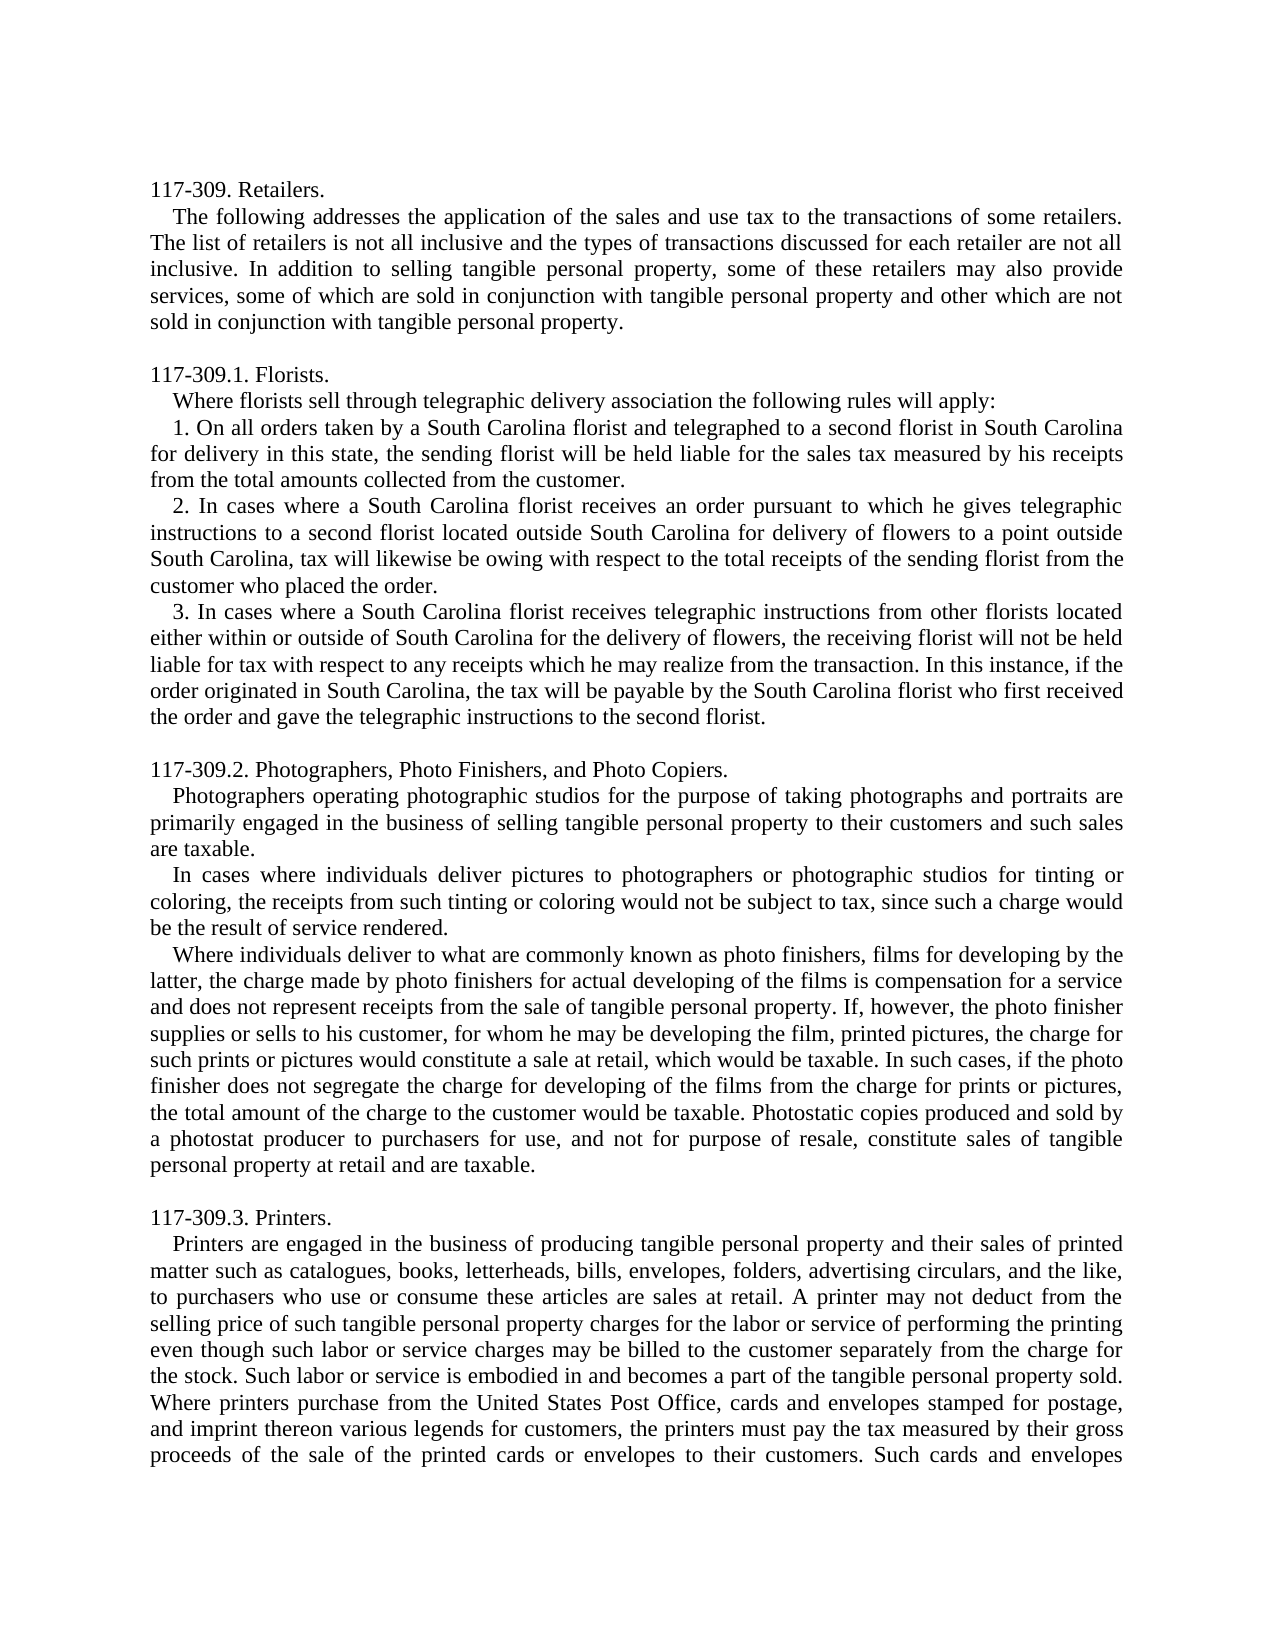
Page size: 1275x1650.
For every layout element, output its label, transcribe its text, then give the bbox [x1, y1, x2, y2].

text Photographers operating photographic studios for the purpose of taking photographs and portraits are primarily engaged in the business of selling tangible personal property to their customers and such sales are taxable. [150, 782, 1125, 862]
text 117-309.1. Florists. [150, 361, 1125, 387]
text Where individuals deliver to what are commonly known as photo finishers, films for developing by the latter, the charge made by photo finishers for actual developing of the films is compensation for a service and does not represent receipts from the sale of tangible personal property. If, however, the photo finisher supplies or sells to his customer, for whom he may be developing the film, printed pictures, the charge for such prints or pictures would constitute a sale at retail, which would be taxable. In such cases, if the photo finisher does not segregate the charge for developing of the films from the charge for prints or pictures, the total amount of the charge to the customer would be taxable. Photostatic copies produced and sold by a photostat producer to purchasers for use, and not for purpose of resale, constitute sales of tangible personal property at retail and are taxable. [150, 941, 1125, 1178]
text 117-309.3. Printers. [150, 1204, 1125, 1231]
text 2. In cases where a South Carolina florist receives an order pursuant to which he gives telegraphic instructions to a second florist located outside South Carolina for delivery of flowers to a point outside South Carolina, tax will likewise be owing with respect to the total receipts of the sending florist from the customer who placed the order. [150, 493, 1125, 598]
text 117-309. Retailers. [150, 176, 1125, 203]
text 1. On all orders taken by a South Carolina florist and telegraphed to a second florist in South Carolina for delivery in this state, the sending florist will be held liable for the sales tax measured by his receipts from the total amounts collected from the customer. [150, 413, 1125, 493]
text The following addresses the application of the sales and use tax to the transactions of some retailers. The list of retailers is not all inclusive and the types of transactions discussed for each retailer are not all inclusive. In addition to selling tangible personal property, some of these retailers may also provide services, some of which are sold in conjunction with tangible personal property and other which are not sold in conjunction with tangible personal property. [150, 203, 1125, 334]
text Where florists sell through telegraphic delivery association the following rules will apply: [150, 387, 1125, 413]
text 3. In cases where a South Carolina florist receives telegraphic instructions from other florists located either within or outside of South Carolina for the delivery of flowers, the receiving florist will not be held liable for tax with respect to any receipts which he may realize from the transaction. In this instance, if the order originated in South Carolina, the tax will be payable by the South Carolina florist who first received the order and gave the telegraphic instructions to the second florist. [150, 598, 1125, 730]
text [150, 1231, 1125, 1468]
text 117-309.2. Photographers, Photo Finishers, and Photo Copiers. [150, 756, 1125, 782]
text In cases where individuals deliver pictures to photographers or photographic studios for tinting or coloring, the receipts from such tinting or coloring would not be subject to tax, since such a charge would be the result of service rendered. [150, 862, 1125, 941]
